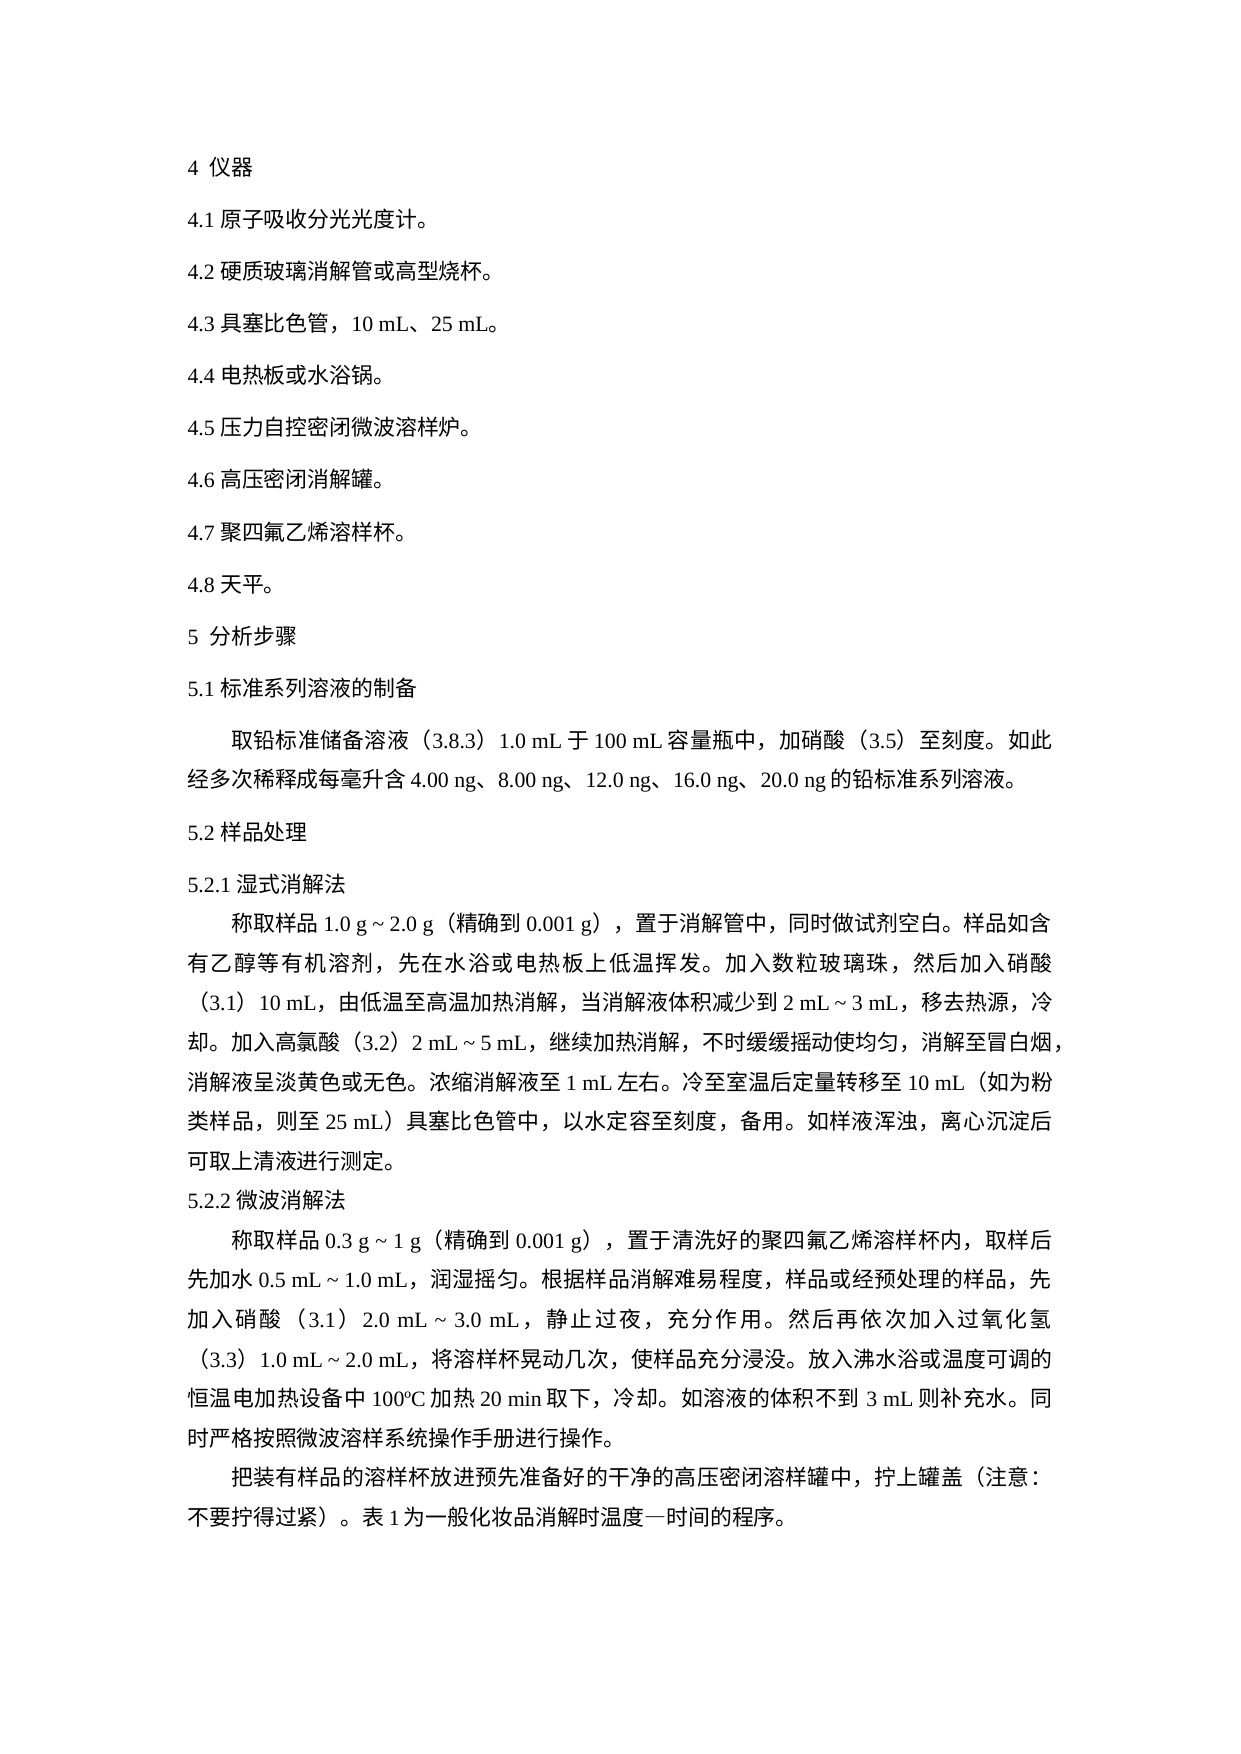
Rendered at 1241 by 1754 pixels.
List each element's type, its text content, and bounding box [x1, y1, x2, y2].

text 4 仪器 [187, 150, 1053, 182]
text 4.2 硬质玻璃消解管或高型烧杯。 [187, 254, 1068, 286]
text 4.7 聚四氟乙烯溶样杯。 [187, 514, 1068, 546]
text 5.1 标准系列溶液的制备 [187, 671, 1068, 702]
text 称取样品0.3 g ~ 1 g（精确到0.001 g），置于清洗好的聚四氟乙烯溶样杯内，取样后先加水0.5 mL ~ 1.0 mL，润湿摇匀。根据样品消解难易程度，样品或经预处理的样品，先加入硝酸（3.1）2.0 mL ~ 3.0 mL，静止过夜，充分作用。然后再依次加入过氧化氢（3.3）1.0 mL ~ 2.0 mL，将溶样杯晃动几次，使样品充分浸没。放入沸水浴或温度可调的恒温电加热设备中100ºC加热20 min取下，冷却。如溶液的体积不到3 mL则补充水。同时严格按照微波溶样系统操作手册进行操作。 [187, 1223, 1053, 1452]
text 取铅标准储备溶液（3.8.3）1.0 mL于100 mL容量瓶中，加硝酸（3.5）至刻度。如此经多次稀释成每毫升含4.00 ng、8.00 ng、12.0 ng、16.0 ng、20.0 ng的铅标准系列溶液。 [187, 723, 1053, 794]
text 4.1 原子吸收分光光度计。 [187, 202, 1068, 234]
text 4.3 具塞比色管，10 mL、25 mL。 [187, 306, 1068, 338]
text 5.2 样品处理 [187, 814, 1053, 846]
text 称取样品1.0 g ~ 2.0 g（精确到0.001 g），置于消解管中，同时做试剂空白。样品如含有乙醇等有机溶剂，先在水浴或电热板上低温挥发。加入数粒玻璃珠，然后加入硝酸（3.1）10 mL，由低温至高温加热消解，当消解液体积减少到2 mL ~ 3 mL，移去热源，冷却。加入高氯酸（3.2）2 mL ~ 5 mL，继续加热消解，不时缓缓摇动使均匀，消解至冒白烟，消解液呈淡黄色或无色。浓缩消解液至1 mL左右。冷至室温后定量转移至10 mL（如为粉类样品，则至25 mL）具塞比色管中，以水定容至刻度，备用。如样液浑浊，离心沉淀后可取上清液进行测定。 [187, 906, 1053, 1175]
text 把装有样品的溶样杯放进预先准备好的干净的高压密闭溶样罐中，拧上罐盖（注意：不要拧得过紧）。表1为一般化妆品消解时温度—时间的程序。 [187, 1460, 1053, 1532]
text 4.4 电热板或水浴锅。 [187, 358, 1068, 390]
text 5 分析步骤 [187, 619, 1053, 650]
text 4.8 天平。 [187, 567, 1068, 598]
text 5.2.1 湿式消解法 [187, 867, 1075, 898]
text 4.5 压力自控密闭微波溶样炉。 [187, 410, 1068, 442]
text 4.6 高压密闭消解罐。 [187, 462, 1068, 494]
text 5.2.2 微波消解法 [187, 1183, 1075, 1215]
